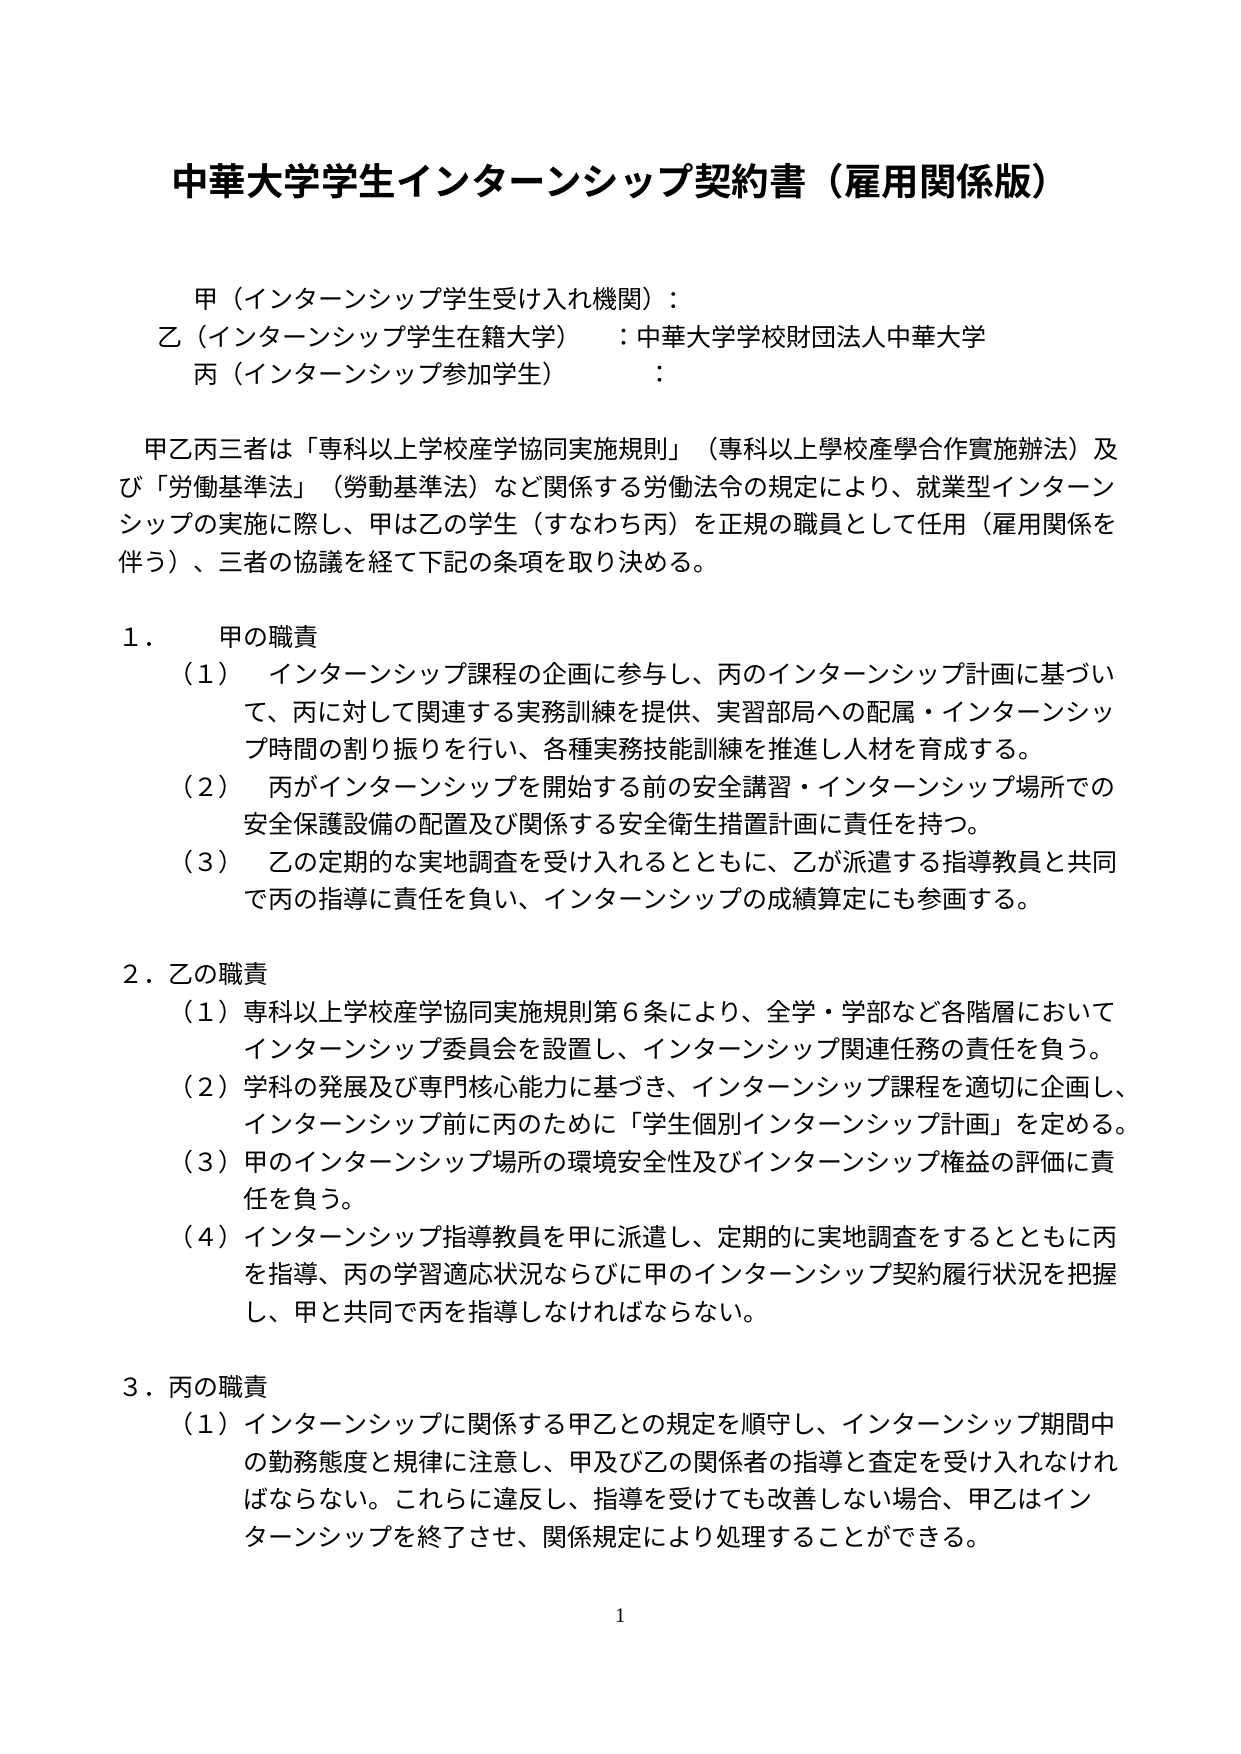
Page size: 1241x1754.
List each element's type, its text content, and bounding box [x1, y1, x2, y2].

text （３）甲のインターンシップ場所の環境安全性及びインターンシップ権益の評価に責任を負う。 [118, 1142, 1122, 1217]
list インターンシップ課程の企画に参与し、丙のインターンシップ計画に基づいて、丙に対して関連する実務訓練を提供、実習部局への配属・インターンシップ時間の割り振りを行い、各種実務技能訓練を推進し人材を育成する。 [168, 654, 1122, 767]
text 中華大学学生インターンシップ契約書（雇用関係版） [118, 142, 1122, 217]
text 丙（インターンシップ参加学生） ： [118, 354, 1122, 392]
list 丙がインターンシップを開始する前の安全講習・インターンシップ場所での安全保護設備の配置及び関係する安全衛生措置計画に責任を持つ。 [168, 767, 1122, 842]
text （２）学科の発展及び専門核心能力に基づき、インターンシップ課程を適切に企画し、インターンシップ前に丙のために「学生個別インターンシップ計画」を定める。 [118, 1067, 1122, 1142]
text 甲（インターンシップ学生受け入れ機関）： [118, 279, 1122, 317]
text ３．丙の職責 [118, 1367, 1122, 1404]
text （４）インターンシップ指導教員を甲に派遣し、定期的に実地調査をするとともに丙を指導、丙の学習適応状況ならびに甲のインターンシップ契約履行状況を把握し、甲と共同で丙を指導しなければならない。 [118, 1217, 1122, 1329]
text 乙（インターンシップ学生在籍大学） ：中華大学学校財団法人中華大学 [118, 317, 1122, 354]
text （１）専科以上学校産学協同実施規則第６条により、全学・学部など各階層においてインターンシップ委員会を設置し、インターンシップ関連任務の責任を負う。 [118, 992, 1122, 1067]
text （１）インターンシップに関係する甲乙との規定を順守し、インターンシップ期間中の勤務態度と規律に注意し、甲及び乙の関係者の指導と査定を受け入れなければならない。これらに違反し、指導を受けても改善しない場合、甲乙はインターンシップを終了させ、関係規定により処理することができる。 [118, 1404, 1122, 1554]
list 甲の職責 [118, 617, 1122, 654]
list 乙の定期的な実地調査を受け入れるとともに、乙が派遣する指導教員と共同で丙の指導に責任を負い、インターンシップの成績算定にも参画する。 [168, 842, 1122, 917]
text ２．乙の職責 [118, 954, 1122, 992]
text 甲乙丙三者は「専科以上学校産学協同実施規則」（專科以上學校產學合作實施辦法）及び「労働基準法」（勞動基準法）など関係する労働法令の規定により、就業型インターンシップの実施に際し、甲は乙の学生（すなわち丙）を正規の職員として任用（雇用関係を伴う）、三者の協議を経て下記の条項を取り決める。 [118, 429, 1122, 579]
